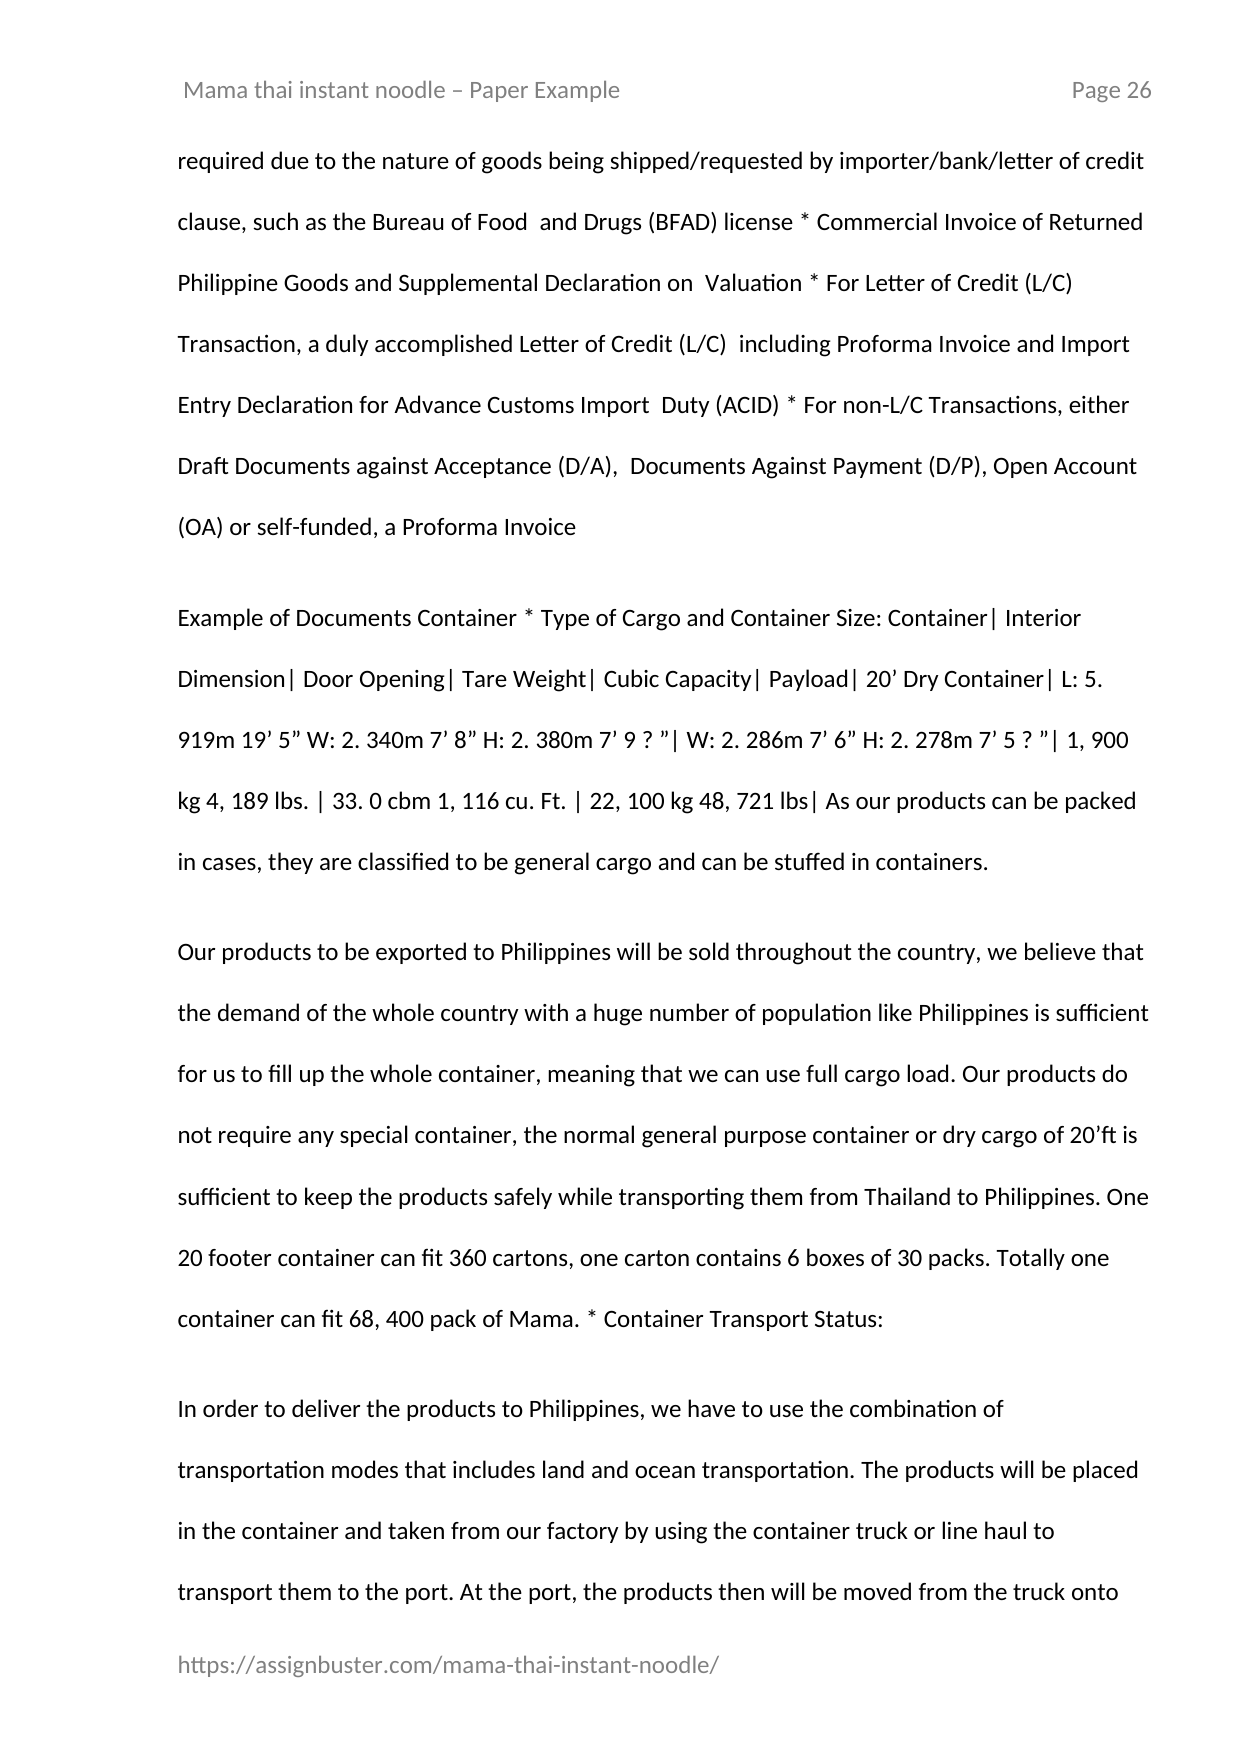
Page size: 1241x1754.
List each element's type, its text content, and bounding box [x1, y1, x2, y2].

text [177, 145, 1152, 542]
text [177, 1393, 1152, 1607]
text Example of Documents Container * Type of Cargo and Container Size: Container| Interior Dimension| Door Opening| Tare Weight| Cubic Capacity| Payload| 20’ Dry Container| L: 5. 919m 19’ 5” W: 2. 340m 7’ 8” H: 2. 380m 7’ 9 ? ”| W: 2. 286m 7’ 6” H: 2. 278m 7’ 5 ? ”| 1, 900 kg 4, 189 lbs. | 33. 0 cbm 1, 116 cu. Ft. | 22, 100 kg 48, 721 lbs| As our products can be packed in cases, they are classified to be general cargo and can be stuffed in containers. [177, 602, 1152, 876]
text Our products to be exported to Philippines will be sold throughout the country, we believe that the demand of the whole country with a huge number of population like Philippines is sufficient for us to fill up the whole container, meaning that we can use full cargo load. Our products do not require any special container, the normal general purpose container or dry cargo of 20’ft is sufficient to keep the products safely while transporting them from Thailand to Philippines. One 20 footer container can fit 360 cartons, one carton contains 6 boxes of 30 packs. Totally one container can fit 68, 400 pack of Mama. * Container Transport Status: [177, 936, 1152, 1333]
